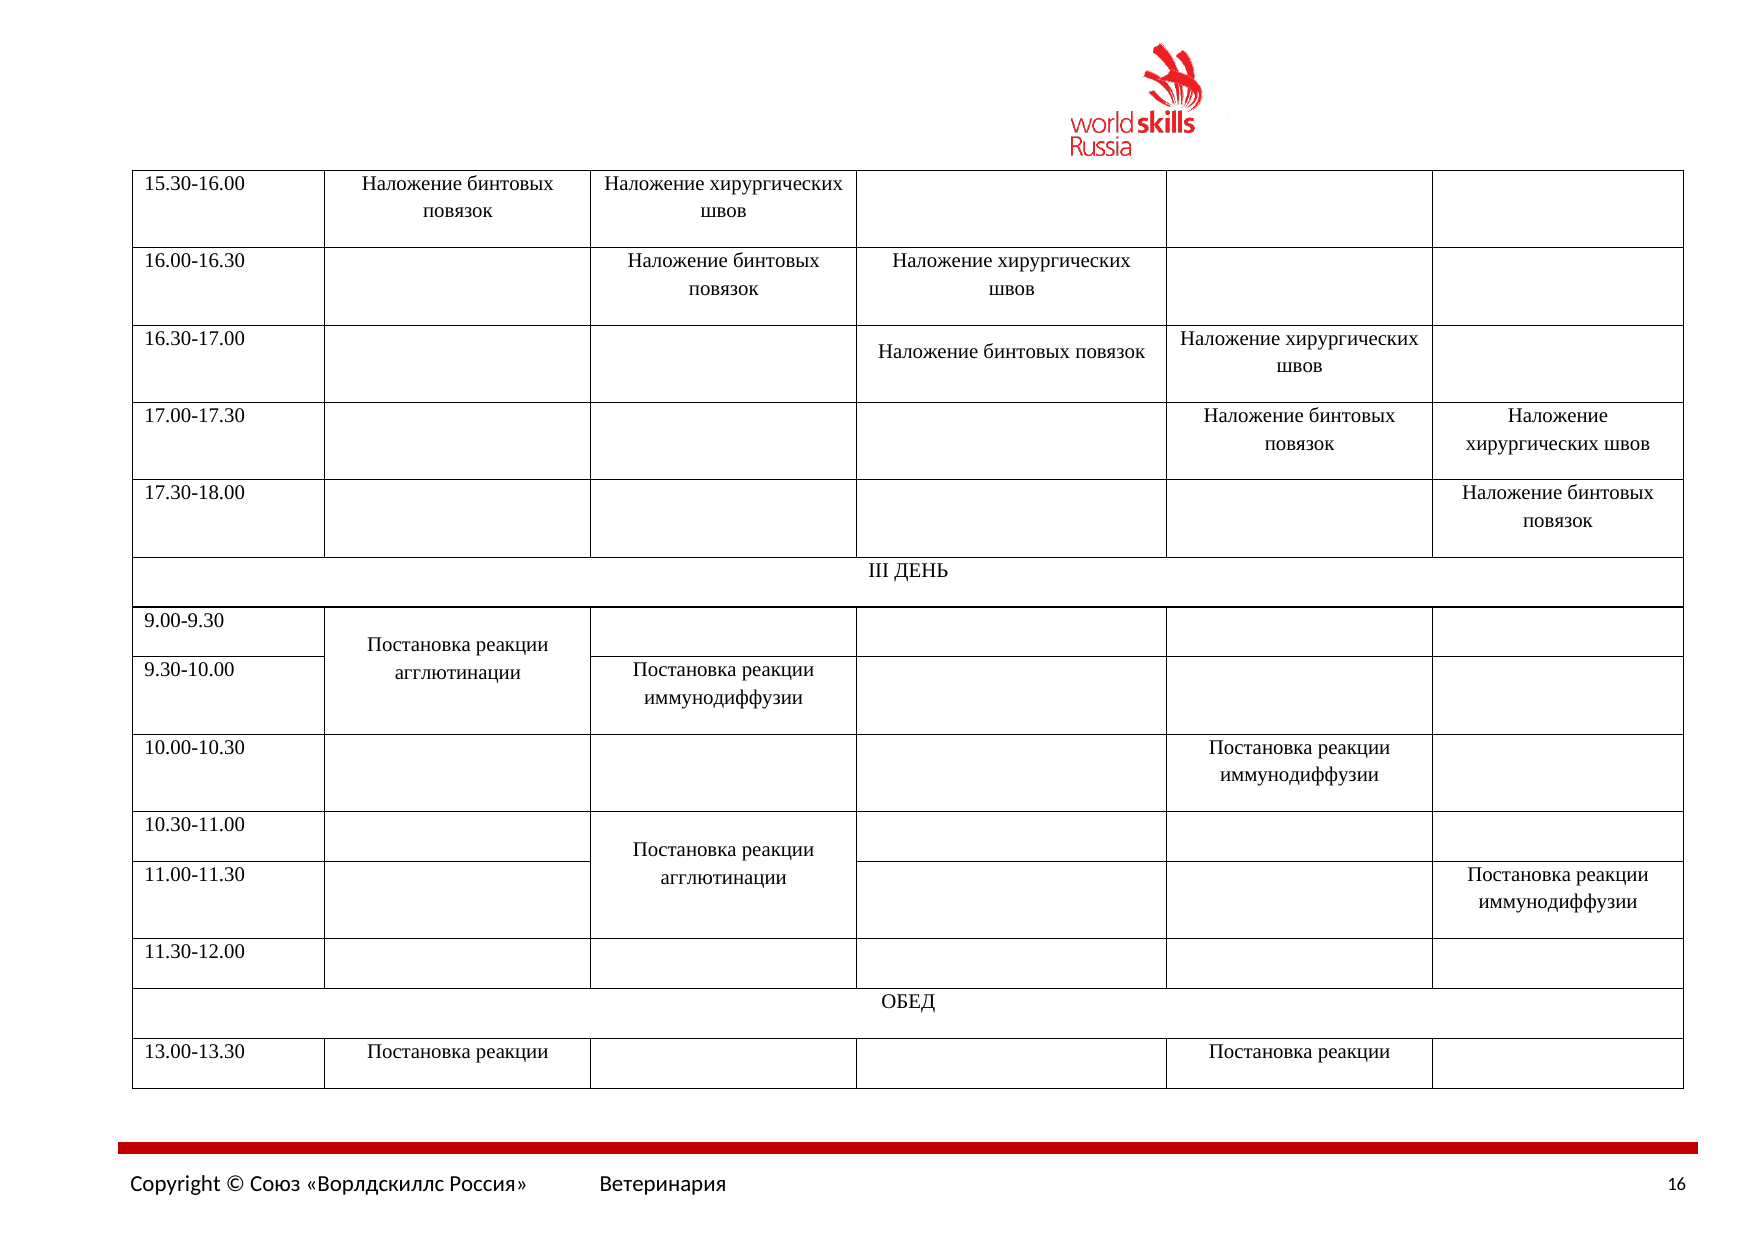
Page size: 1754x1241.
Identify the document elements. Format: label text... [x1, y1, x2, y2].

table_cell Постановка реакции иммунодиффузии [1167, 735, 1432, 811]
table_cell Постановка реакции агглютинации [1167, 1039, 1432, 1088]
table_cell [1433, 608, 1683, 656]
table_cell [857, 735, 1166, 811]
table_cell [325, 248, 590, 324]
table_cell [1433, 171, 1683, 247]
table_cell [591, 735, 856, 811]
table_cell [591, 1039, 856, 1088]
table_cell [1433, 657, 1683, 734]
table_cell [1167, 248, 1432, 324]
table_cell 13.00-13.30 [133, 1039, 324, 1088]
table_cell [325, 812, 590, 861]
table_cell [1433, 326, 1683, 402]
table_cell 16.00-16.30 [133, 248, 324, 324]
table_cell [325, 480, 590, 557]
table_cell Наложение бинтовых повязок [591, 248, 856, 324]
table_cell [325, 403, 590, 479]
table_cell [1433, 735, 1683, 811]
table_cell [591, 403, 856, 479]
table_cell [325, 862, 590, 938]
table_cell [1167, 939, 1432, 988]
table_cell [1167, 862, 1432, 938]
table_cell Постановка реакции агглютинации [325, 608, 590, 734]
table_cell Постановка реакции иммунодиффузии [1433, 862, 1683, 938]
table_cell [857, 812, 1166, 861]
table_cell Наложение бинтовых повязок [857, 326, 1166, 402]
table_cell [857, 657, 1166, 734]
table_cell [591, 480, 856, 557]
table_cell [325, 735, 590, 811]
table_cell 17.30-18.00 [133, 480, 324, 557]
table_cell 15.30-16.00 [133, 171, 324, 247]
table_cell [1433, 812, 1683, 861]
table_cell [1433, 939, 1683, 988]
table_cell [591, 326, 856, 402]
table_cell [857, 1039, 1166, 1088]
table_cell 17.00-17.30 [133, 403, 324, 479]
table_cell [325, 326, 590, 402]
table_cell [325, 939, 590, 988]
table_cell [1167, 812, 1432, 861]
table_cell [1167, 608, 1432, 656]
table_cell 11.00-11.30 [133, 862, 324, 938]
table_cell Постановка реакции агглютинации [591, 812, 856, 938]
table_cell [1167, 171, 1432, 247]
table_cell Наложение бинтовых повязок [1433, 480, 1683, 557]
table_cell Наложение хирургических швов [1167, 326, 1432, 402]
table_cell Наложение хирургических швов [591, 171, 856, 247]
table_cell Наложение хирургических швов [857, 248, 1166, 324]
table_cell [591, 939, 856, 988]
table_cell Постановка реакции иммунодиффузии [591, 657, 856, 734]
table_cell 16.30-17.00 [133, 326, 324, 402]
table_cell [857, 480, 1166, 557]
table_cell III ДЕНЬ [133, 558, 1683, 606]
table_cell [591, 608, 856, 656]
table_cell [857, 171, 1166, 247]
table_cell ОБЕД [133, 989, 1683, 1038]
table_cell 9.30-10.00 [133, 657, 324, 734]
table_cell 10.00-10.30 [133, 735, 324, 811]
table_cell [857, 939, 1166, 988]
table_cell [1167, 657, 1432, 734]
table_cell [857, 403, 1166, 479]
picture [1071, 42, 1228, 156]
table_cell Наложение бинтовых повязок [325, 171, 590, 247]
table_cell 11.30-12.00 [133, 939, 324, 988]
table_cell [1433, 248, 1683, 324]
table_cell Наложение хирургических швов [1433, 403, 1683, 479]
table_cell Наложение бинтовых повязок [1167, 403, 1432, 479]
table_cell [1167, 480, 1432, 557]
table_cell [1433, 1039, 1683, 1088]
table_cell 10.30-11.00 [133, 812, 324, 861]
table_cell 9.00-9.30 [133, 608, 324, 656]
table_cell [857, 608, 1166, 656]
table_cell [857, 862, 1166, 938]
table_cell Постановка реакции иммунодиффузии [325, 1039, 590, 1088]
